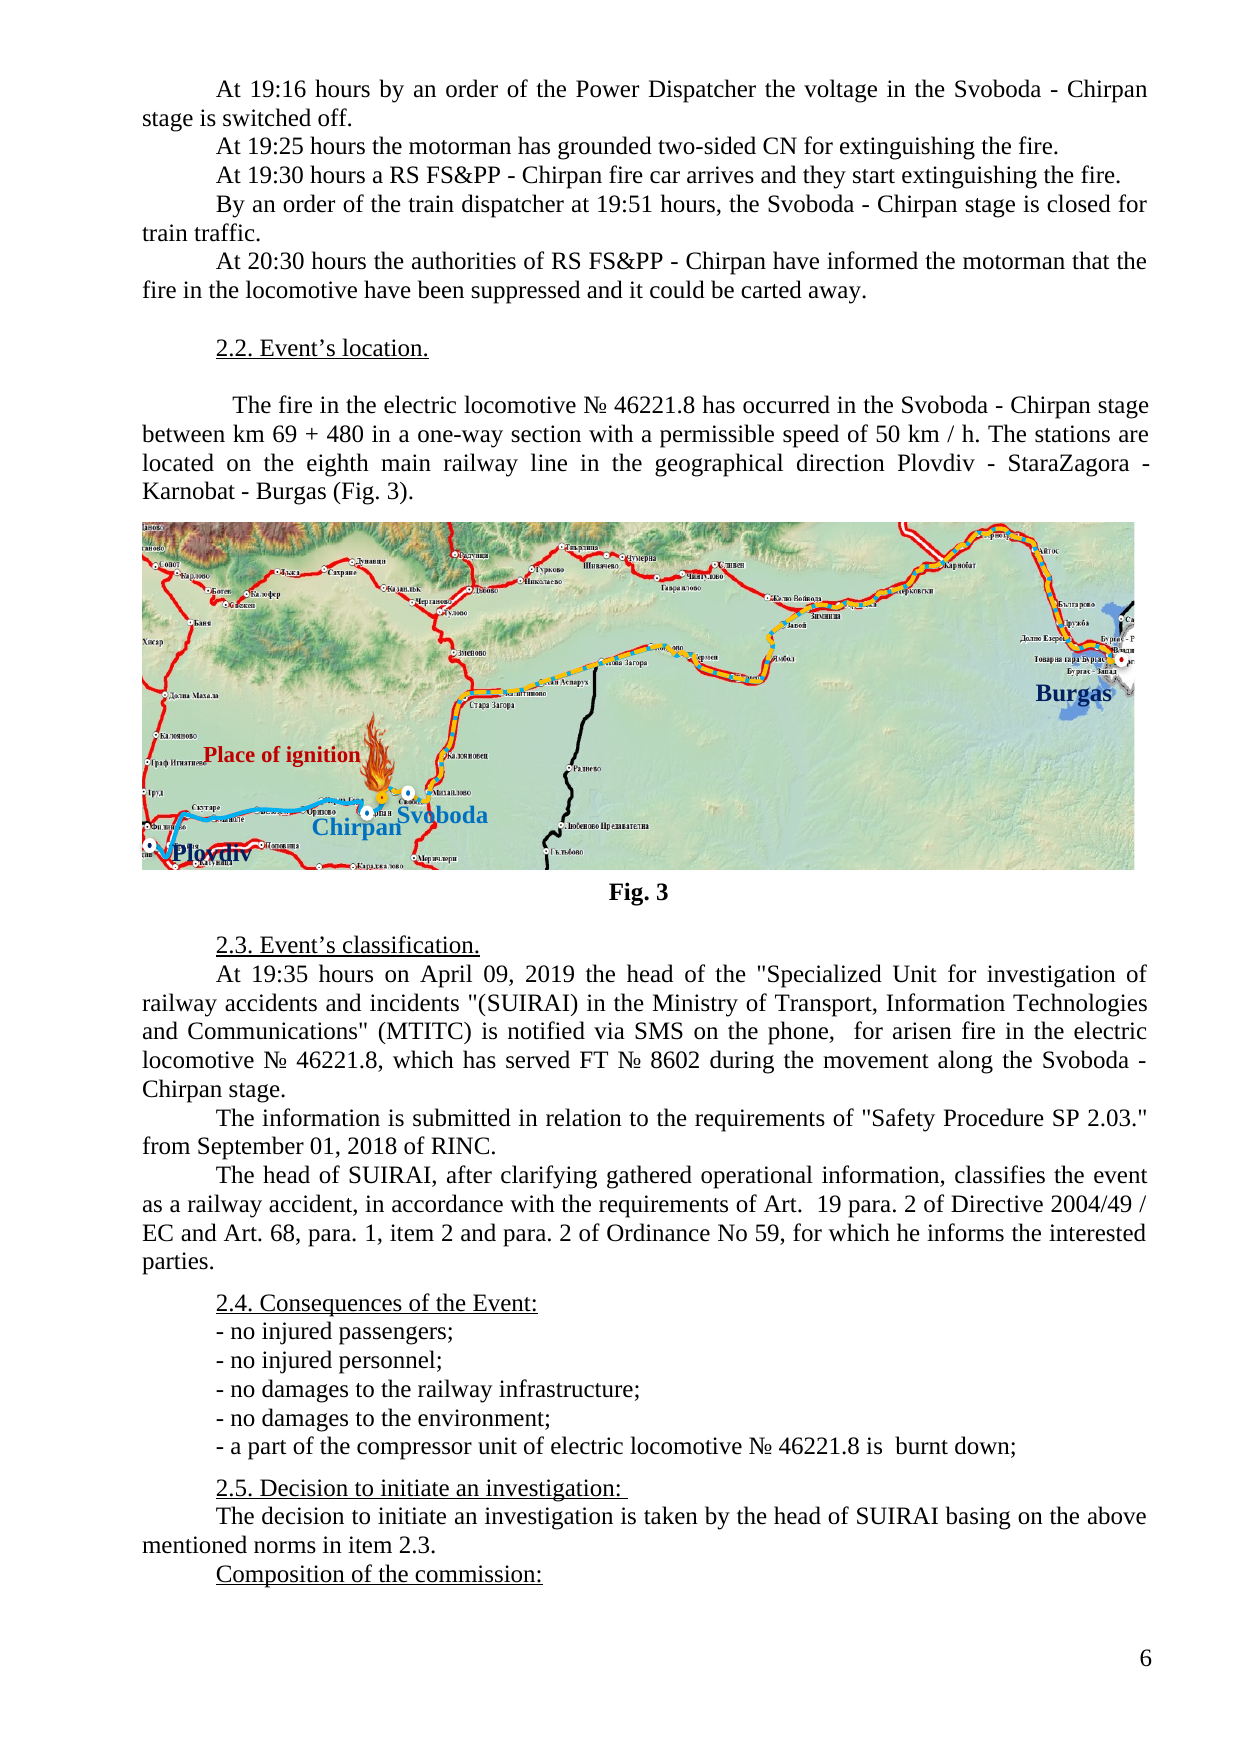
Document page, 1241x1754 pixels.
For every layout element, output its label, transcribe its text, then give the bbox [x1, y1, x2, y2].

picture [142, 522, 1135, 870]
text - no damages to the environment; [142, 1403, 1152, 1431]
text At 19:30 hours a RS FS&PP - Chirpan fire car arrives and they start extinguishing the fire. [142, 160, 1149, 189]
text At 20:30 hours the authorities of RS FS&PP - Chirpan have informed the motorman that the fire in the locomotive have been suppressed and it could be carted away. [142, 246, 1149, 304]
text At 19:25 hours the motorman has grounded two-sided CN for extinguishing the fire. [142, 131, 1149, 160]
text 2.4. Consequences of the Event: [142, 1288, 1149, 1316]
text By an order of the train dispatcher at 19:51 hours, the Svoboda - Chirpan stage is closed for train traffic. [142, 189, 1149, 246]
text The information is submitted in relation to the requirements of "Safety Procedure SP 2.03." from September 01, 2018 of RINC. [142, 1103, 1149, 1160]
text 2.2. Event’s location. [142, 333, 1149, 361]
text 2.5. Decision to initiate an investigation: [142, 1473, 1149, 1501]
text 2.3. Event’s classification. [142, 930, 1149, 959]
text - no injured personnel; [142, 1345, 1152, 1374]
text At 19:16 hours by an order of the Power Dispatcher the voltage in the Svoboda - Chirpan stage is switched off. [142, 74, 1149, 131]
text The fire in the electric locomotive № 46221.8 has occurred in the Svoboda - Chirpan stage between km 69 + 480 in a one-way section with a permissible speed of 50 km / h. The stations are located on the eighth main railway line in the geographical direction Plovdiv - StaraZagora - Karnobat - Burgas (Fig. 3). [142, 390, 1152, 505]
text Composition of the commission: [142, 1559, 1149, 1588]
text The head of SUIRAI, after clarifying gathered operational information, classifies the event as a railway accident, in accordance with the requirements of Art. 19 para. 2 of Directive 2004/49 / EC and Art. 68, para. 1, item 2 and para. 2 of Ordinance No 59, for which he informs the interested parties. [142, 1160, 1149, 1275]
text At 19:35 hours on April 09, 2019 the head of the "Specialized Unit for investigation of railway accidents and incidents "(SUIRAI) in the Ministry of Transport, Information Technologies and Communications" (MTITC) is notified via SMS on the phone, for arisen fire in the electric locomotive № 46221.8, which has served FT № 8602 during the movement along the Svoboda - Chirpan stage. [142, 959, 1149, 1103]
text - a part of the compressor unit of electric locomotive № 46221.8 is burnt down; [142, 1431, 1152, 1460]
text The decision to initiate an investigation is taken by the head of SUIRAI basing on the above mentioned norms in item 2.3. [142, 1501, 1149, 1559]
text - no injured passengers; [142, 1316, 1152, 1345]
text - no damages to the railway infrastructure; [142, 1374, 1152, 1403]
